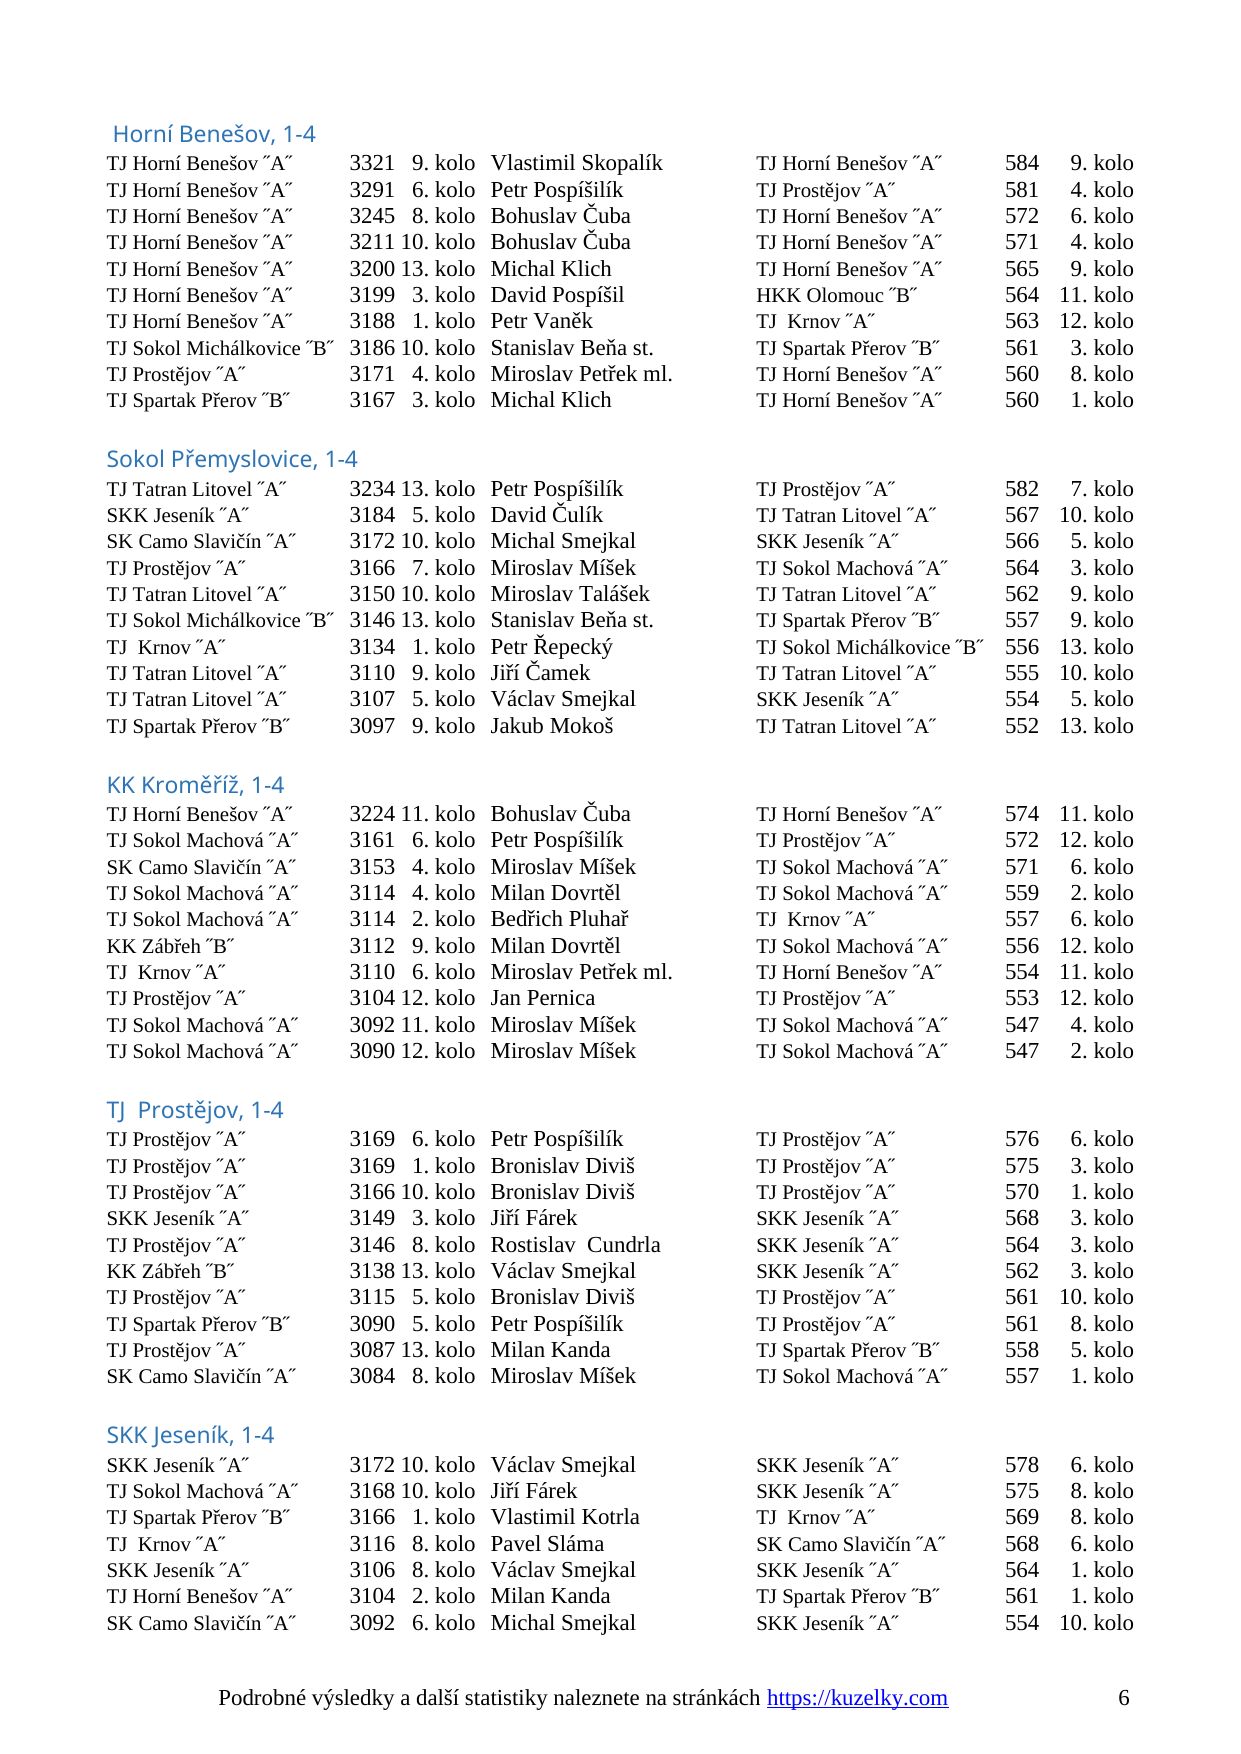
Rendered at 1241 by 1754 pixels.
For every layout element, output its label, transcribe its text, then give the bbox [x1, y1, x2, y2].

text TJ Horní Benešov ˝A˝ 3321 9. kolo Vlastimil Skopalík TJ Horní Benešov ˝A˝ 584 9. kolo [106, 149, 1134, 176]
text TJ Sokol Machová ˝A˝ 3161 6. kolo Petr Pospíšilík TJ Prostějov ˝A˝ 572 12. kolo [106, 826, 1134, 853]
text TJ Horní Benešov ˝A˝ 3211 10. kolo Bohuslav Čuba TJ Horní Benešov ˝A˝ 571 4. kolo [106, 228, 1134, 255]
text TJ Horní Benešov ˝A˝ 3245 8. kolo Bohuslav Čuba TJ Horní Benešov ˝A˝ 572 6. kolo [106, 202, 1134, 228]
text SK Camo Slavičín ˝A˝ 3092 6. kolo Michal Smejkal SKK Jeseník ˝A˝ 554 10. kolo [106, 1609, 1134, 1635]
text TJ Krnov ˝A˝ 3116 8. kolo Pavel Sláma SK Camo Slavičín ˝A˝ 568 6. kolo [106, 1530, 1134, 1556]
text TJ Horní Benešov ˝A˝ 3224 11. kolo Bohuslav Čuba TJ Horní Benešov ˝A˝ 574 11. kolo [106, 800, 1134, 826]
text TJ Prostějov ˝A˝ 3146 8. kolo Rostislav Cundrla SKK Jeseník ˝A˝ 564 3. kolo [106, 1231, 1134, 1257]
text TJ Prostějov ˝A˝ 3171 4. kolo Miroslav Petřek ml. TJ Horní Benešov ˝A˝ 560 8. kolo [106, 360, 1134, 387]
text TJ Prostějov ˝A˝ 3169 6. kolo Petr Pospíšilík TJ Prostějov ˝A˝ 576 6. kolo [106, 1125, 1134, 1152]
text SKK Jeseník ˝A˝ 3184 5. kolo David Čulík TJ Tatran Litovel ˝A˝ 567 10. kolo [106, 501, 1134, 527]
text TJ Sokol Machová ˝A˝ 3114 2. kolo Bedřich Pluhař TJ Krnov ˝A˝ 557 6. kolo [106, 905, 1134, 932]
text TJ Prostějov ˝A˝ 3115 5. kolo Bronislav Diviš TJ Prostějov ˝A˝ 561 10. kolo [106, 1283, 1134, 1310]
text TJ Horní Benešov ˝A˝ 3291 6. kolo Petr Pospíšilík TJ Prostějov ˝A˝ 581 4. kolo [106, 176, 1134, 202]
text TJ Spartak Přerov ˝B˝ 3090 5. kolo Petr Pospíšilík TJ Prostějov ˝A˝ 561 8. kolo [106, 1310, 1134, 1336]
text SK Camo Slavičín ˝A˝ 3172 10. kolo Michal Smejkal SKK Jeseník ˝A˝ 566 5. kolo [106, 527, 1134, 554]
text TJ Krnov ˝A˝ 3134 1. kolo Petr Řepecký TJ Sokol Michálkovice ˝B˝ 556 13. kolo [106, 633, 1134, 659]
text TJ Tatran Litovel ˝A˝ 3110 9. kolo Jiří Čamek TJ Tatran Litovel ˝A˝ 555 10. kolo [106, 659, 1134, 686]
text TJ Horní Benešov ˝A˝ 3199 3. kolo David Pospíšil HKK Olomouc ˝B˝ 564 11. kolo [106, 281, 1134, 307]
text SK Camo Slavičín ˝A˝ 3153 4. kolo Miroslav Míšek TJ Sokol Machová ˝A˝ 571 6. kolo [106, 853, 1134, 879]
text TJ Prostějov ˝A˝ 3104 12. kolo Jan Pernica TJ Prostějov ˝A˝ 553 12. kolo [106, 984, 1134, 1011]
text TJ Spartak Přerov ˝B˝ 3167 3. kolo Michal Klich TJ Horní Benešov ˝A˝ 560 1. kolo [106, 387, 1134, 413]
text SK Camo Slavičín ˝A˝ 3084 8. kolo Miroslav Míšek TJ Sokol Machová ˝A˝ 557 1. kolo [106, 1362, 1134, 1389]
text TJ Krnov ˝A˝ 3110 6. kolo Miroslav Petřek ml. TJ Horní Benešov ˝A˝ 554 11. kolo [106, 958, 1134, 984]
subtitle Sokol Přemyslovice, 1-4 [106, 443, 1134, 475]
text TJ Sokol Michálkovice ˝B˝ 3186 10. kolo Stanislav Beňa st. TJ Spartak Přerov ˝B˝ 561 3. kolo [106, 334, 1134, 360]
text TJ Spartak Přerov ˝B˝ 3097 9. kolo Jakub Mokoš TJ Tatran Litovel ˝A˝ 552 13. kolo [106, 712, 1134, 738]
text TJ Sokol Machová ˝A˝ 3090 12. kolo Miroslav Míšek TJ Sokol Machová ˝A˝ 547 2. kolo [106, 1037, 1134, 1063]
text SKK Jeseník ˝A˝ 3106 8. kolo Václav Smejkal SKK Jeseník ˝A˝ 564 1. kolo [106, 1556, 1134, 1582]
text KK Zábřeh ˝B˝ 3138 13. kolo Václav Smejkal SKK Jeseník ˝A˝ 562 3. kolo [106, 1257, 1134, 1283]
text TJ Sokol Machová ˝A˝ 3092 11. kolo Miroslav Míšek TJ Sokol Machová ˝A˝ 547 4. kolo [106, 1011, 1134, 1037]
text TJ Tatran Litovel ˝A˝ 3107 5. kolo Václav Smejkal SKK Jeseník ˝A˝ 554 5. kolo [106, 686, 1134, 712]
text TJ Prostějov ˝A˝ 3169 1. kolo Bronislav Diviš TJ Prostějov ˝A˝ 575 3. kolo [106, 1152, 1134, 1178]
text TJ Spartak Přerov ˝B˝ 3166 1. kolo Vlastimil Kotrla TJ Krnov ˝A˝ 569 8. kolo [106, 1503, 1134, 1530]
subtitle SKK Jeseník, 1-4 [106, 1419, 1134, 1451]
text SKK Jeseník ˝A˝ 3149 3. kolo Jiří Fárek SKK Jeseník ˝A˝ 568 3. kolo [106, 1204, 1134, 1231]
text TJ Horní Benešov ˝A˝ 3200 13. kolo Michal Klich TJ Horní Benešov ˝A˝ 565 9. kolo [106, 255, 1134, 281]
text TJ Prostějov ˝A˝ 3166 10. kolo Bronislav Diviš TJ Prostějov ˝A˝ 570 1. kolo [106, 1178, 1134, 1204]
text TJ Sokol Machová ˝A˝ 3168 10. kolo Jiří Fárek SKK Jeseník ˝A˝ 575 8. kolo [106, 1477, 1134, 1503]
text TJ Sokol Michálkovice ˝B˝ 3146 13. kolo Stanislav Beňa st. TJ Spartak Přerov ˝B˝ 557 9. kolo [106, 606, 1134, 633]
text TJ Tatran Litovel ˝A˝ 3150 10. kolo Miroslav Talášek TJ Tatran Litovel ˝A˝ 562 9. kolo [106, 580, 1134, 606]
text TJ Tatran Litovel ˝A˝ 3234 13. kolo Petr Pospíšilík TJ Prostějov ˝A˝ 582 7. kolo [106, 475, 1134, 501]
text KK Zábřeh ˝B˝ 3112 9. kolo Milan Dovrtěl TJ Sokol Machová ˝A˝ 556 12. kolo [106, 932, 1134, 958]
text TJ Horní Benešov ˝A˝ 3104 2. kolo Milan Kanda TJ Spartak Přerov ˝B˝ 561 1. kolo [106, 1582, 1134, 1609]
text SKK Jeseník ˝A˝ 3172 10. kolo Václav Smejkal SKK Jeseník ˝A˝ 578 6. kolo [106, 1451, 1134, 1477]
subtitle Horní Benešov, 1-4 [106, 118, 1134, 149]
subtitle KK Kroměříž, 1-4 [106, 769, 1134, 800]
subtitle TJ Prostějov, 1-4 [106, 1094, 1134, 1125]
text TJ Prostějov ˝A˝ 3166 7. kolo Miroslav Míšek TJ Sokol Machová ˝A˝ 564 3. kolo [106, 554, 1134, 580]
text TJ Horní Benešov ˝A˝ 3188 1. kolo Petr Vaněk TJ Krnov ˝A˝ 563 12. kolo [106, 307, 1134, 334]
text TJ Sokol Machová ˝A˝ 3114 4. kolo Milan Dovrtěl TJ Sokol Machová ˝A˝ 559 2. kolo [106, 879, 1134, 905]
text TJ Prostějov ˝A˝ 3087 13. kolo Milan Kanda TJ Spartak Přerov ˝B˝ 558 5. kolo [106, 1336, 1134, 1362]
